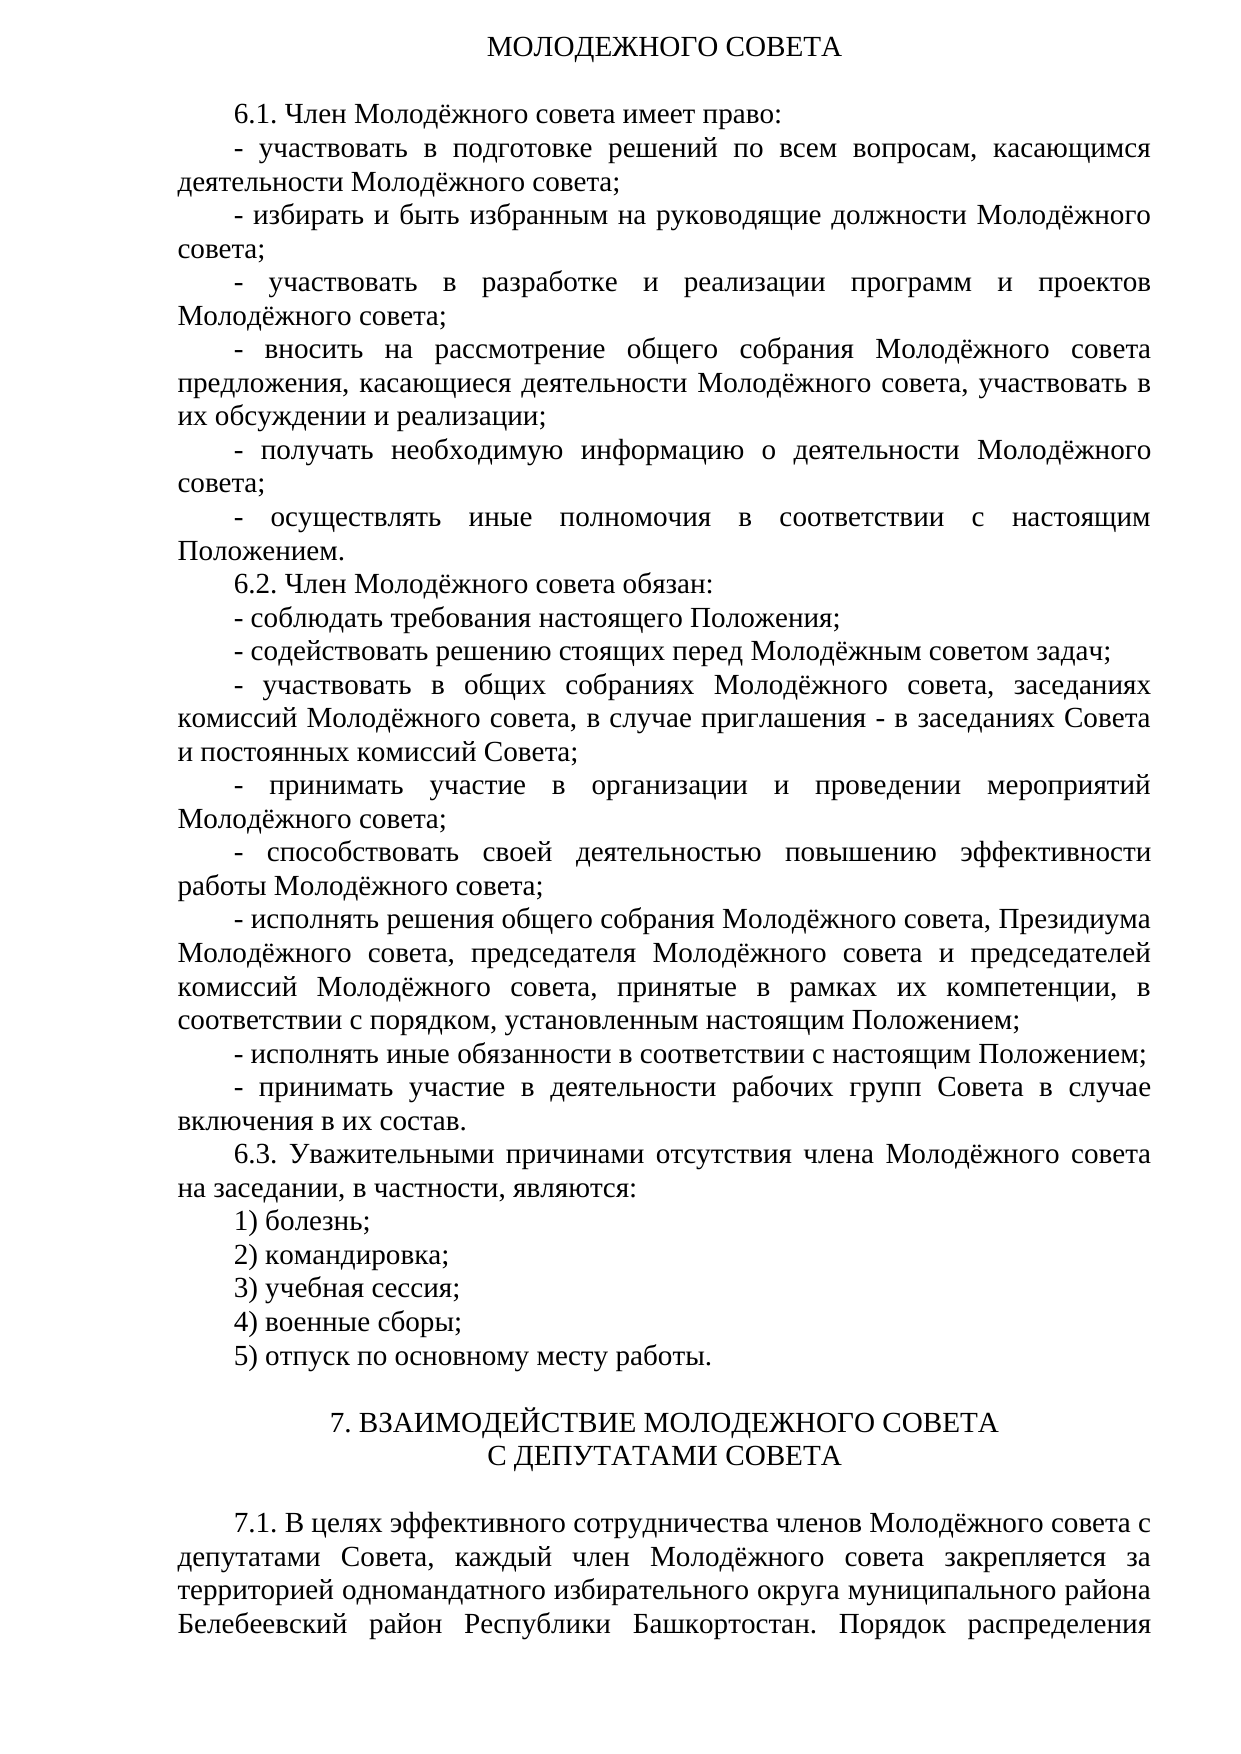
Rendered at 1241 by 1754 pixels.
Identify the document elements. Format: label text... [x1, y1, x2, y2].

text - участвовать в подготовке решений по всем вопросам, касающимся деятельности Молодёжного совета; [177, 130, 1152, 197]
text С ДЕПУТАТАМИ СОВЕТА [177, 1438, 1152, 1472]
text 5) отпуск по основному месту работы. [177, 1338, 1152, 1371]
text - соблюдать требования настоящего Положения; [177, 600, 1152, 633]
text - получать необходимую информацию о деятельности Молодёжного совета; [177, 432, 1152, 499]
text - избирать и быть избранным на руководящие должности Молодёжного совета; [177, 197, 1152, 264]
text - вносить на рассмотрение общего собрания Молодёжного совета предложения, касающиеся деятельности Молодёжного совета, участвовать в их обсуждении и реализации; [177, 331, 1152, 432]
text - исполнять решения общего собрания Молодёжного совета, Президиума Молодёжного совета, председателя Молодёжного совета и председателей комиссий Молодёжного совета, принятые в рамках их компетенции, в соответствии с порядком, установленным настоящим Положением; [177, 902, 1152, 1036]
text 7. ВЗАИМОДЕЙСТВИЕ МОЛОДЕЖНОГО СОВЕТА [177, 1405, 1152, 1438]
text - принимать участие в организации и проведении мероприятий Молодёжного совета; [177, 767, 1152, 834]
text - способствовать своей деятельностью повышению эффективности работы Молодёжного совета; [177, 834, 1152, 902]
text - исполнять иные обязанности в соответствии с настоящим Положением; [177, 1036, 1152, 1069]
text 1) болезнь; [177, 1203, 1152, 1237]
text - принимать участие в деятельности рабочих групп Совета в случае включения в их состав. [177, 1069, 1152, 1136]
text - участвовать в общих собраниях Молодёжного совета, заседаниях комиссий Молодёжного совета, в случае приглашения - в заседаниях Совета и постоянных комиссий Совета; [177, 667, 1152, 767]
text 3) учебная сессия; [177, 1271, 1152, 1304]
text - содействовать решению стоящих перед Молодёжным советом задач; [177, 633, 1152, 667]
text - осуществлять иные полномочия в соответствии с настоящим Положением. [177, 499, 1152, 566]
text 2) командировка; [177, 1237, 1152, 1271]
text 6.2. Член Молодёжного совета обязан: [177, 566, 1152, 600]
text МОЛОДЕЖНОГО СОВЕТА [177, 29, 1152, 63]
text - участвовать в разработке и реализации программ и проектов Молодёжного совета; [177, 264, 1152, 331]
text 6.1. Член Молодёжного совета имеет право: [177, 97, 1152, 130]
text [177, 1505, 1152, 1639]
text 4) военные сборы; [177, 1304, 1152, 1338]
text 6.3. Уважительными причинами отсутствия члена Молодёжного совета на заседании, в частности, являются: [177, 1136, 1152, 1203]
